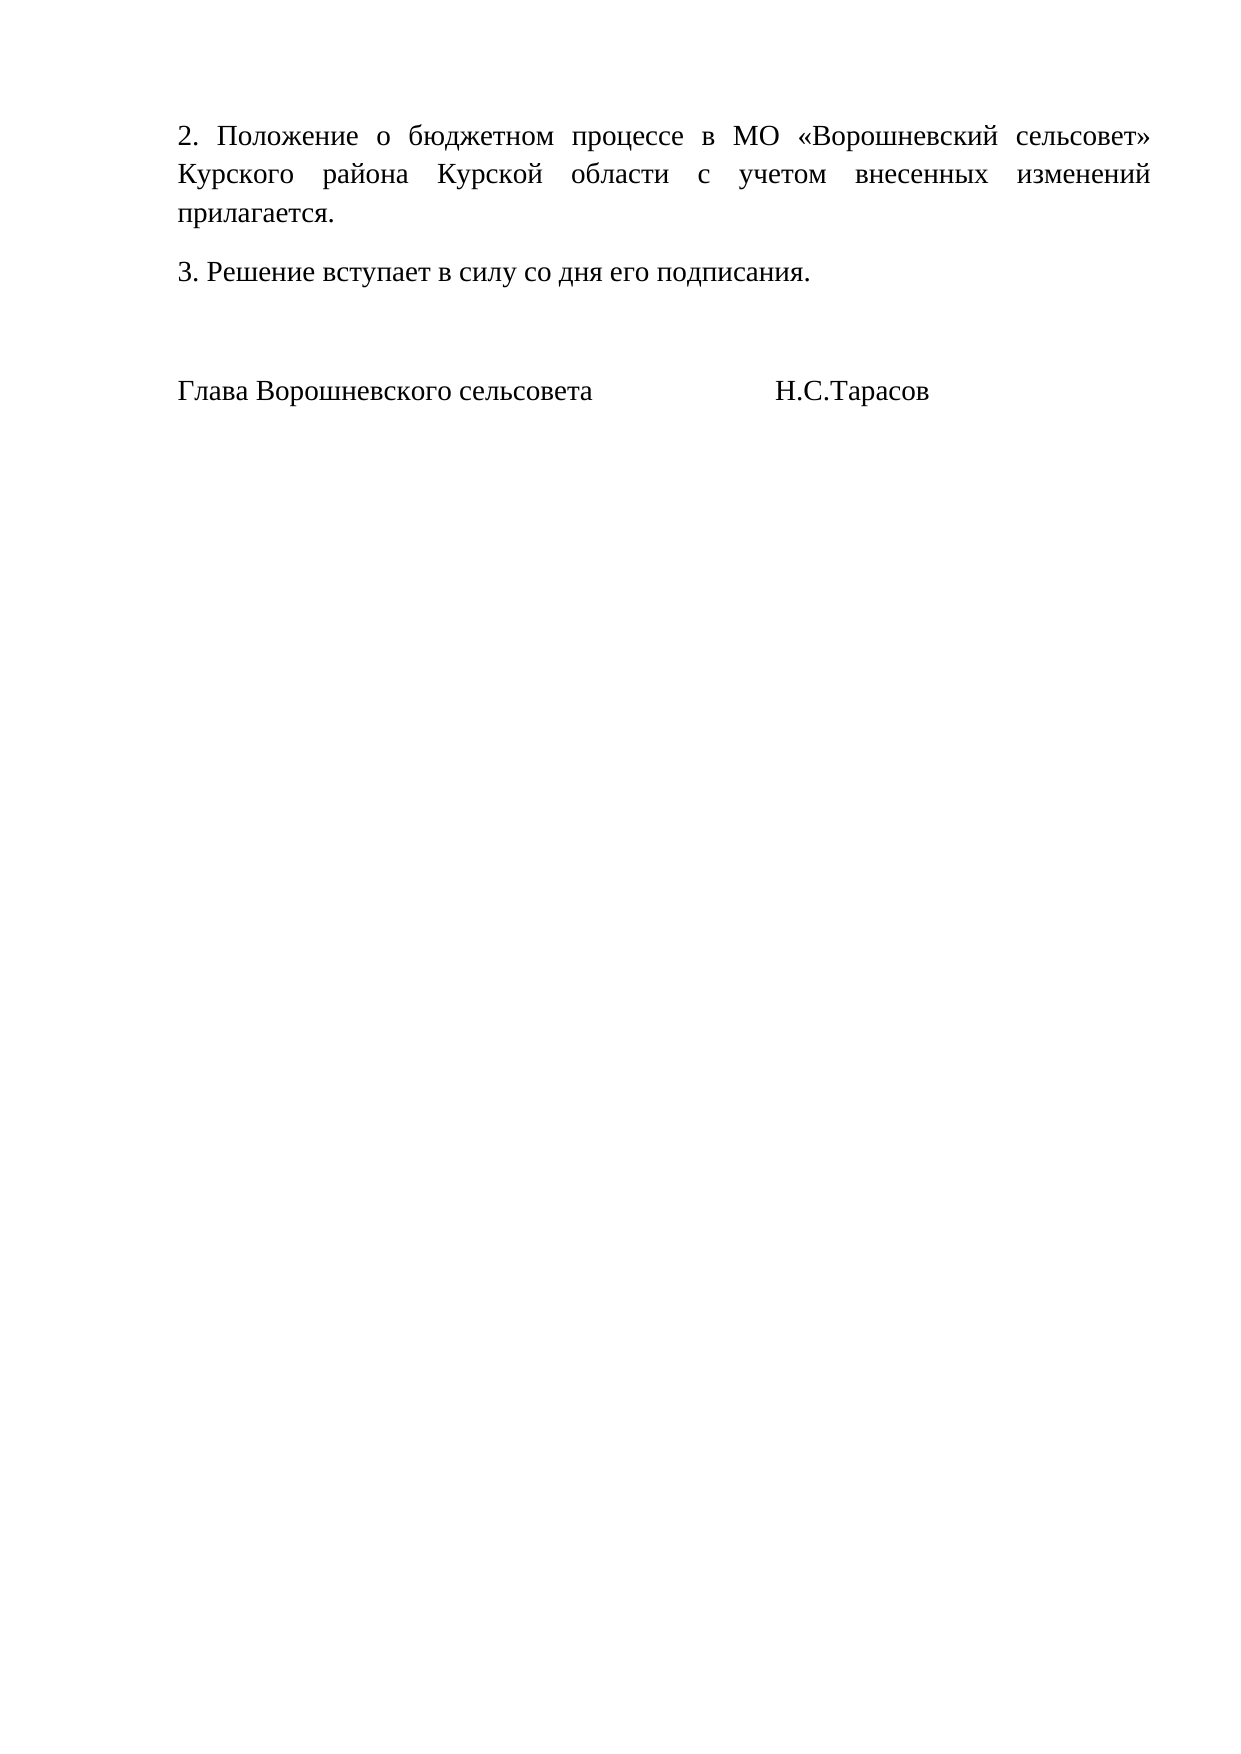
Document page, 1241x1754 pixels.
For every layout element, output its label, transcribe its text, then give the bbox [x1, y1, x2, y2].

text 3. Решение вступает в силу со дня его подписания. [177, 254, 1152, 288]
text Глава Ворошневского сельсовета Н.С.Тарасов [177, 373, 1152, 407]
text 2. Положение о бюджетном процессе в МО «Ворошневский сельсовет» Курского района Курской области с учетом внесенных изменений прилагается. [177, 118, 1152, 229]
